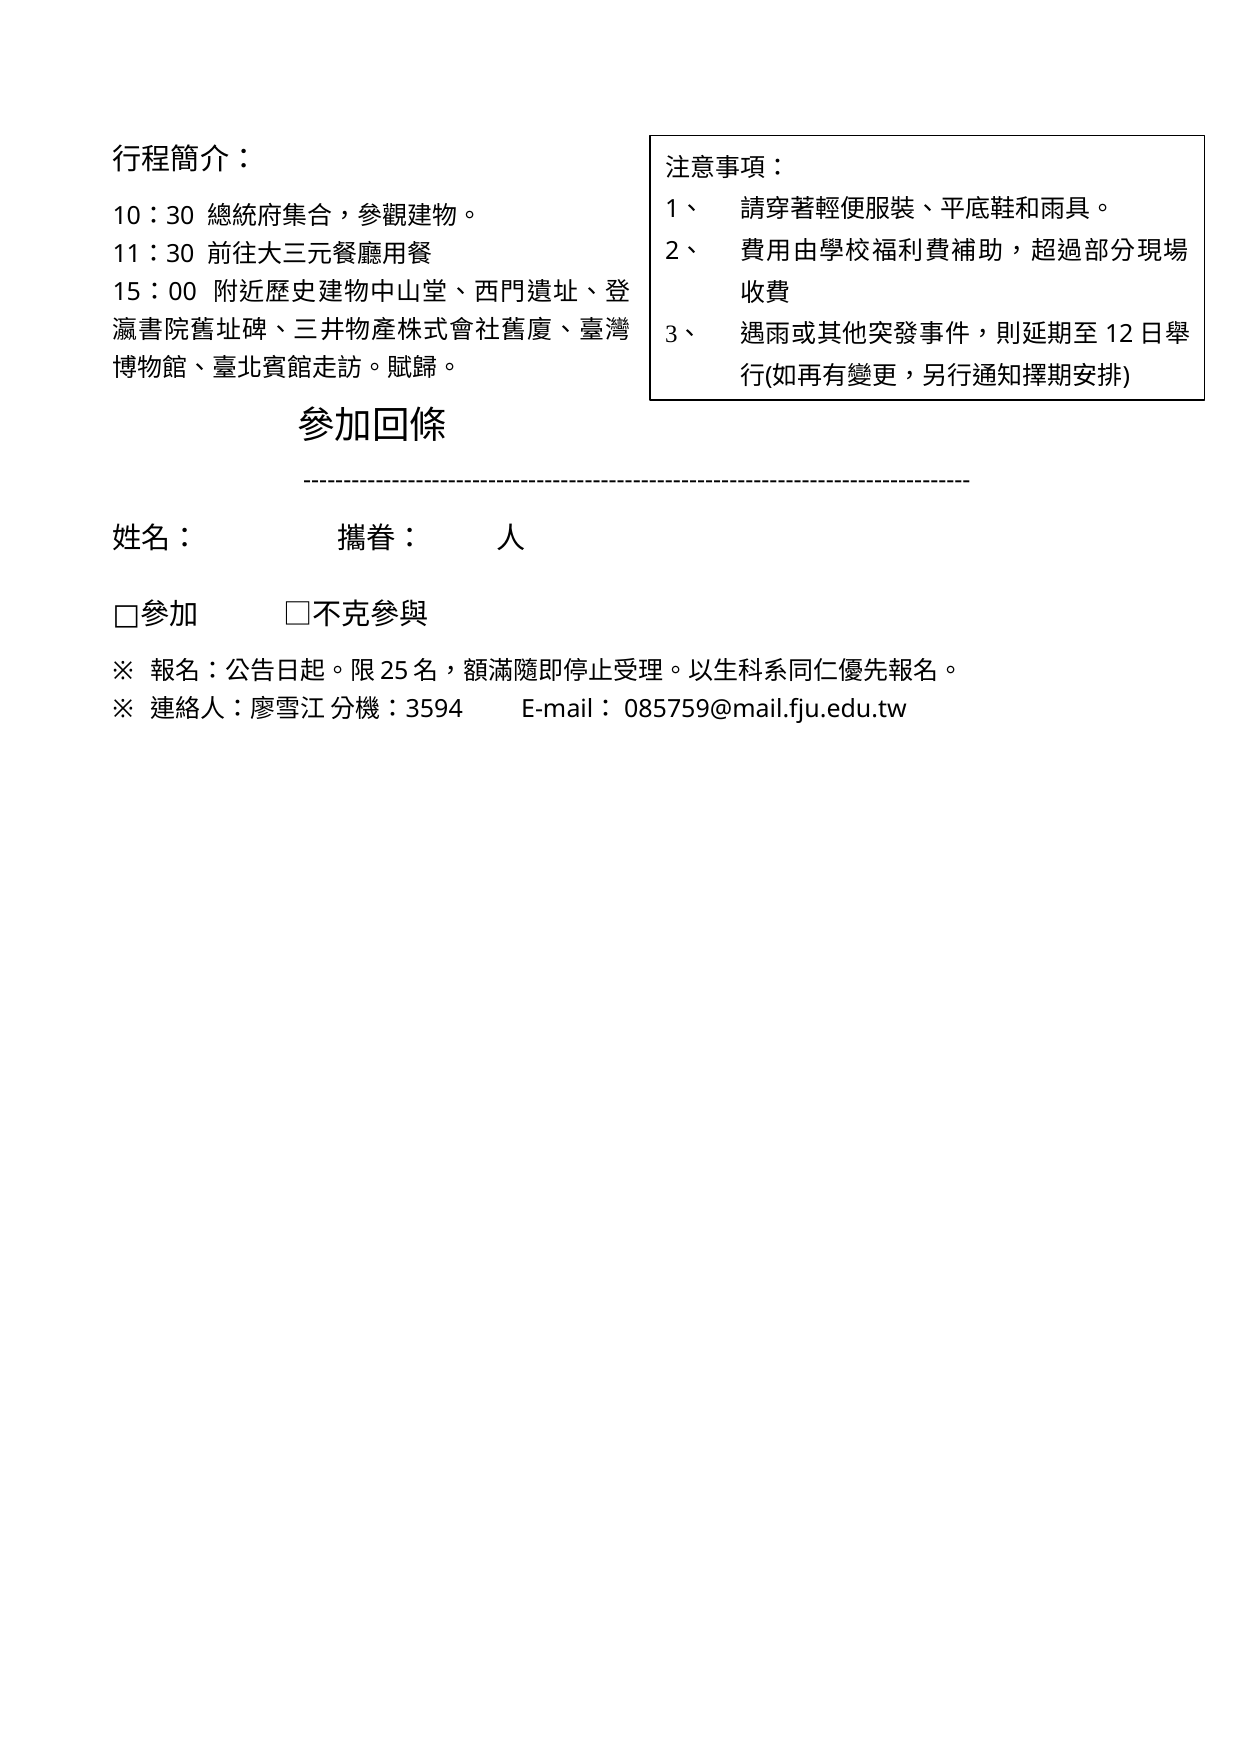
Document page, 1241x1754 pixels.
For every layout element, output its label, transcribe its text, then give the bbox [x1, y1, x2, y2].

text □參加 □不克參與 [112, 574, 1162, 649]
list 連絡人：廖雪江 分機：3594 E-mail： 085759@mail.fju.edu.tw [112, 687, 1162, 725]
list 行程簡介： [112, 119, 1162, 194]
text ----------------------------------------------------------------------------------- [112, 460, 1162, 498]
text 15：00 附近歷史建物中山堂、西門遺址、登瀛書院舊址碑、三井物產株式會社舊廈、臺灣博物館、臺北賓館走訪。賦歸。 [112, 270, 649, 384]
text 10：30 總統府集合，參觀建物。 [112, 194, 649, 232]
list 報名：公告日起。限25名，額滿隨即停止受理。以生科系同仁優先報名。 [112, 649, 1162, 687]
text 姓名： 攜眷： 人 [112, 498, 1162, 574]
text 11：30 前往大三元餐廳用餐 [112, 232, 649, 270]
text 參加回條 [112, 384, 1162, 460]
